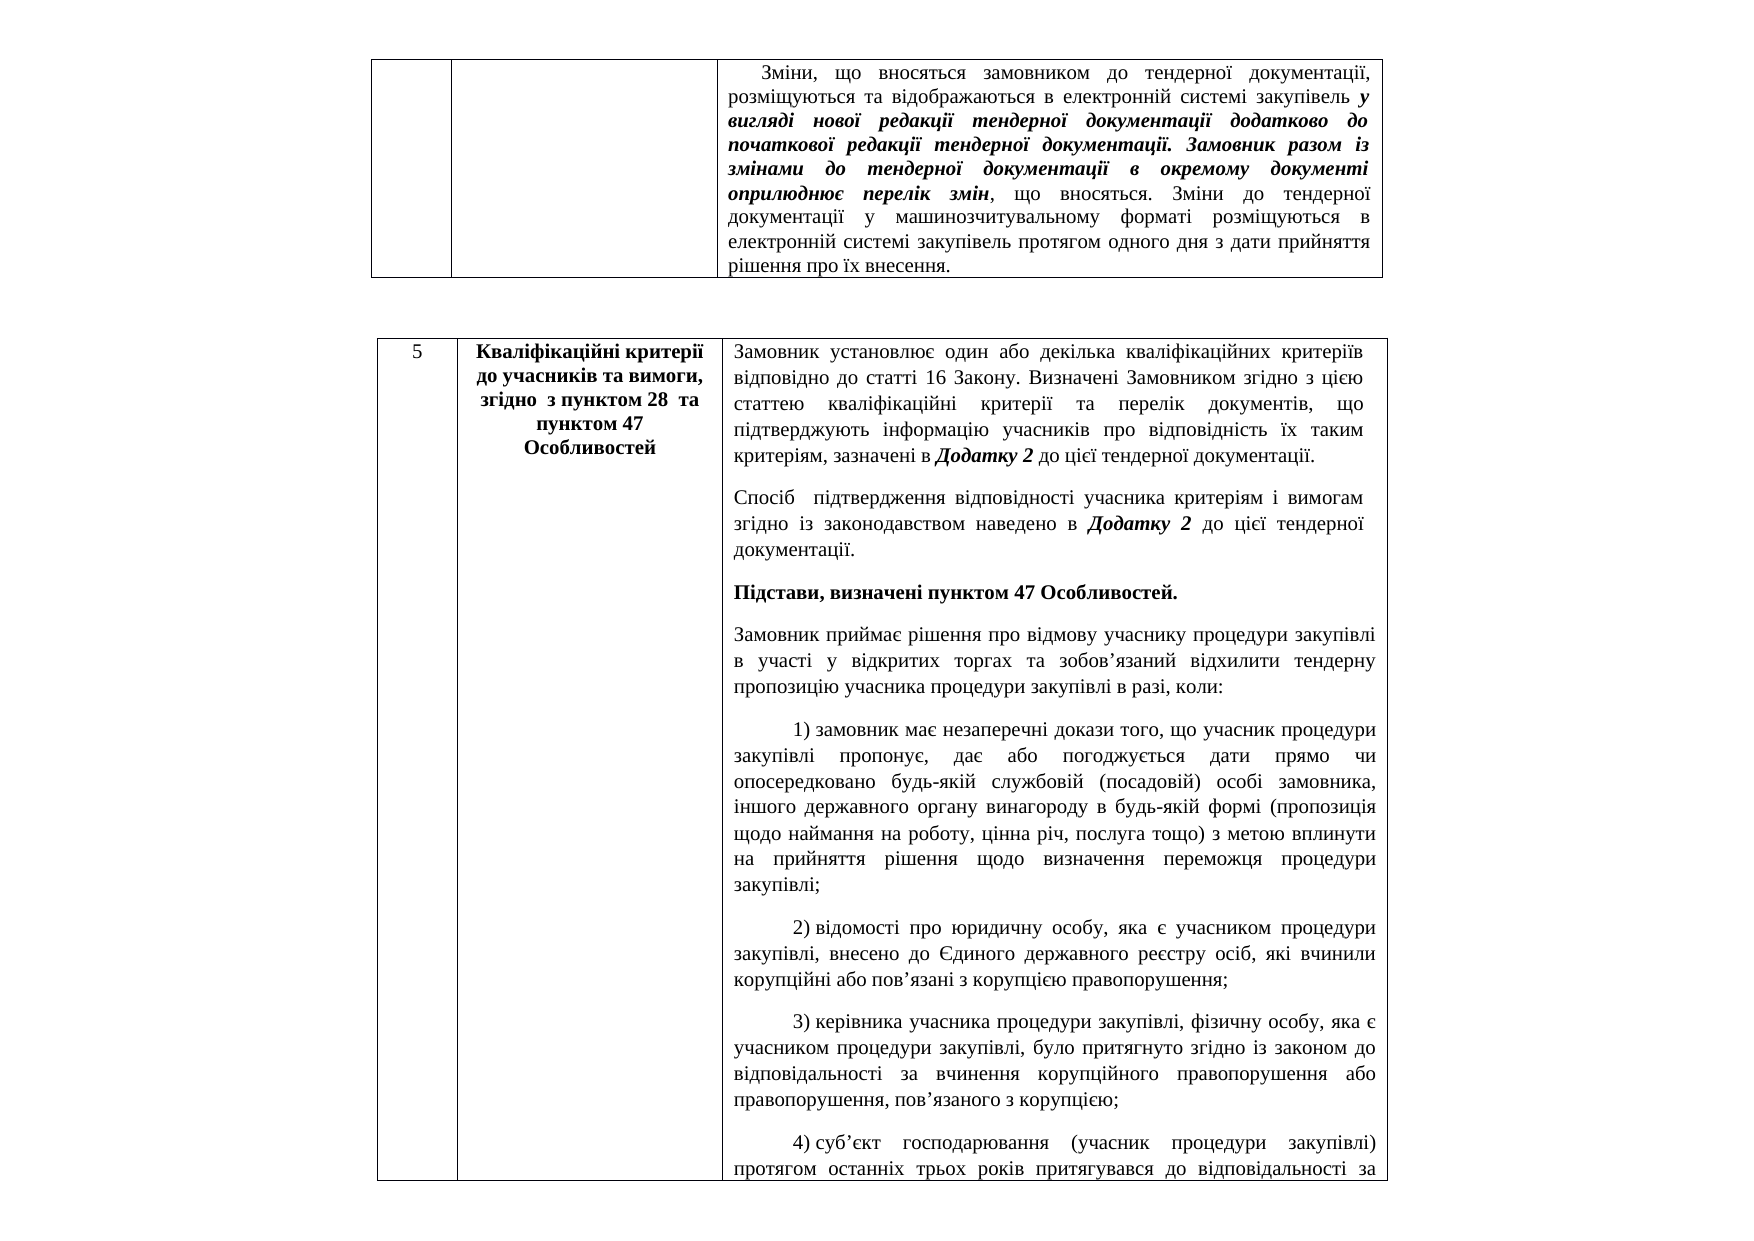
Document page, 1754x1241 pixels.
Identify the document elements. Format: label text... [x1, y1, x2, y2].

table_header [458, 339, 722, 1180]
table_cell 2 [372, 60, 451, 277]
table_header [723, 339, 1387, 1180]
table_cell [718, 60, 1382, 277]
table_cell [452, 60, 717, 277]
table_header 5 [378, 339, 457, 1180]
